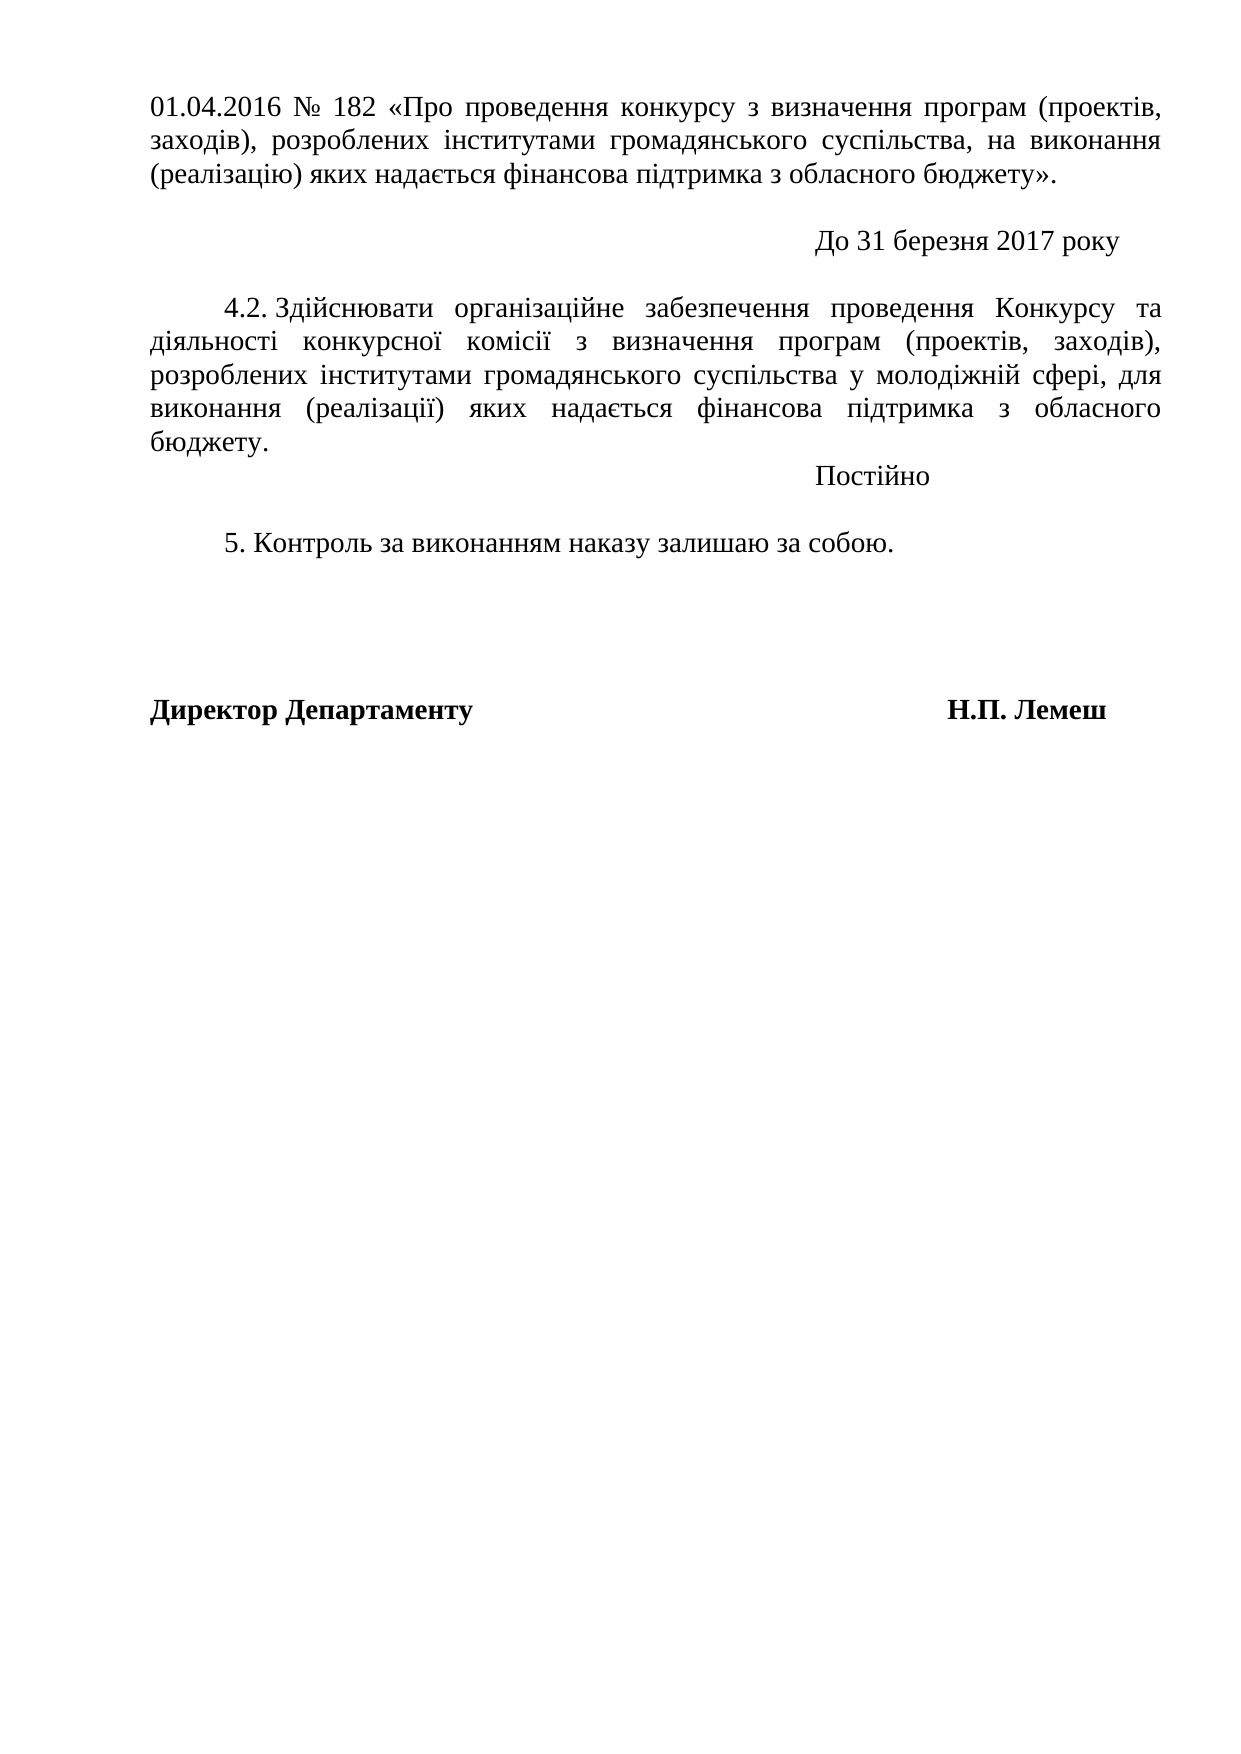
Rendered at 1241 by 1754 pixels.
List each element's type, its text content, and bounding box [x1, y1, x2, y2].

text Постійно [741, 458, 1162, 491]
text 4.2. Здійснювати організаційне забезпечення проведення Конкурсу та діяльності конкурсної комісії з визначення програм (проектів, заходів), розроблених інститутами громадянського суспільства у молодіжній сфері, для виконання (реалізації) яких надається фінансова підтримка з обласного бюджету. [150, 290, 1162, 458]
text 5. Контроль за виконанням наказу залишаю за собою. [150, 525, 1162, 558]
text До 31 березня 2017 року [150, 223, 1162, 256]
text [150, 89, 1162, 189]
text Директор Департаменту Н.П. Лемеш [150, 692, 1162, 726]
